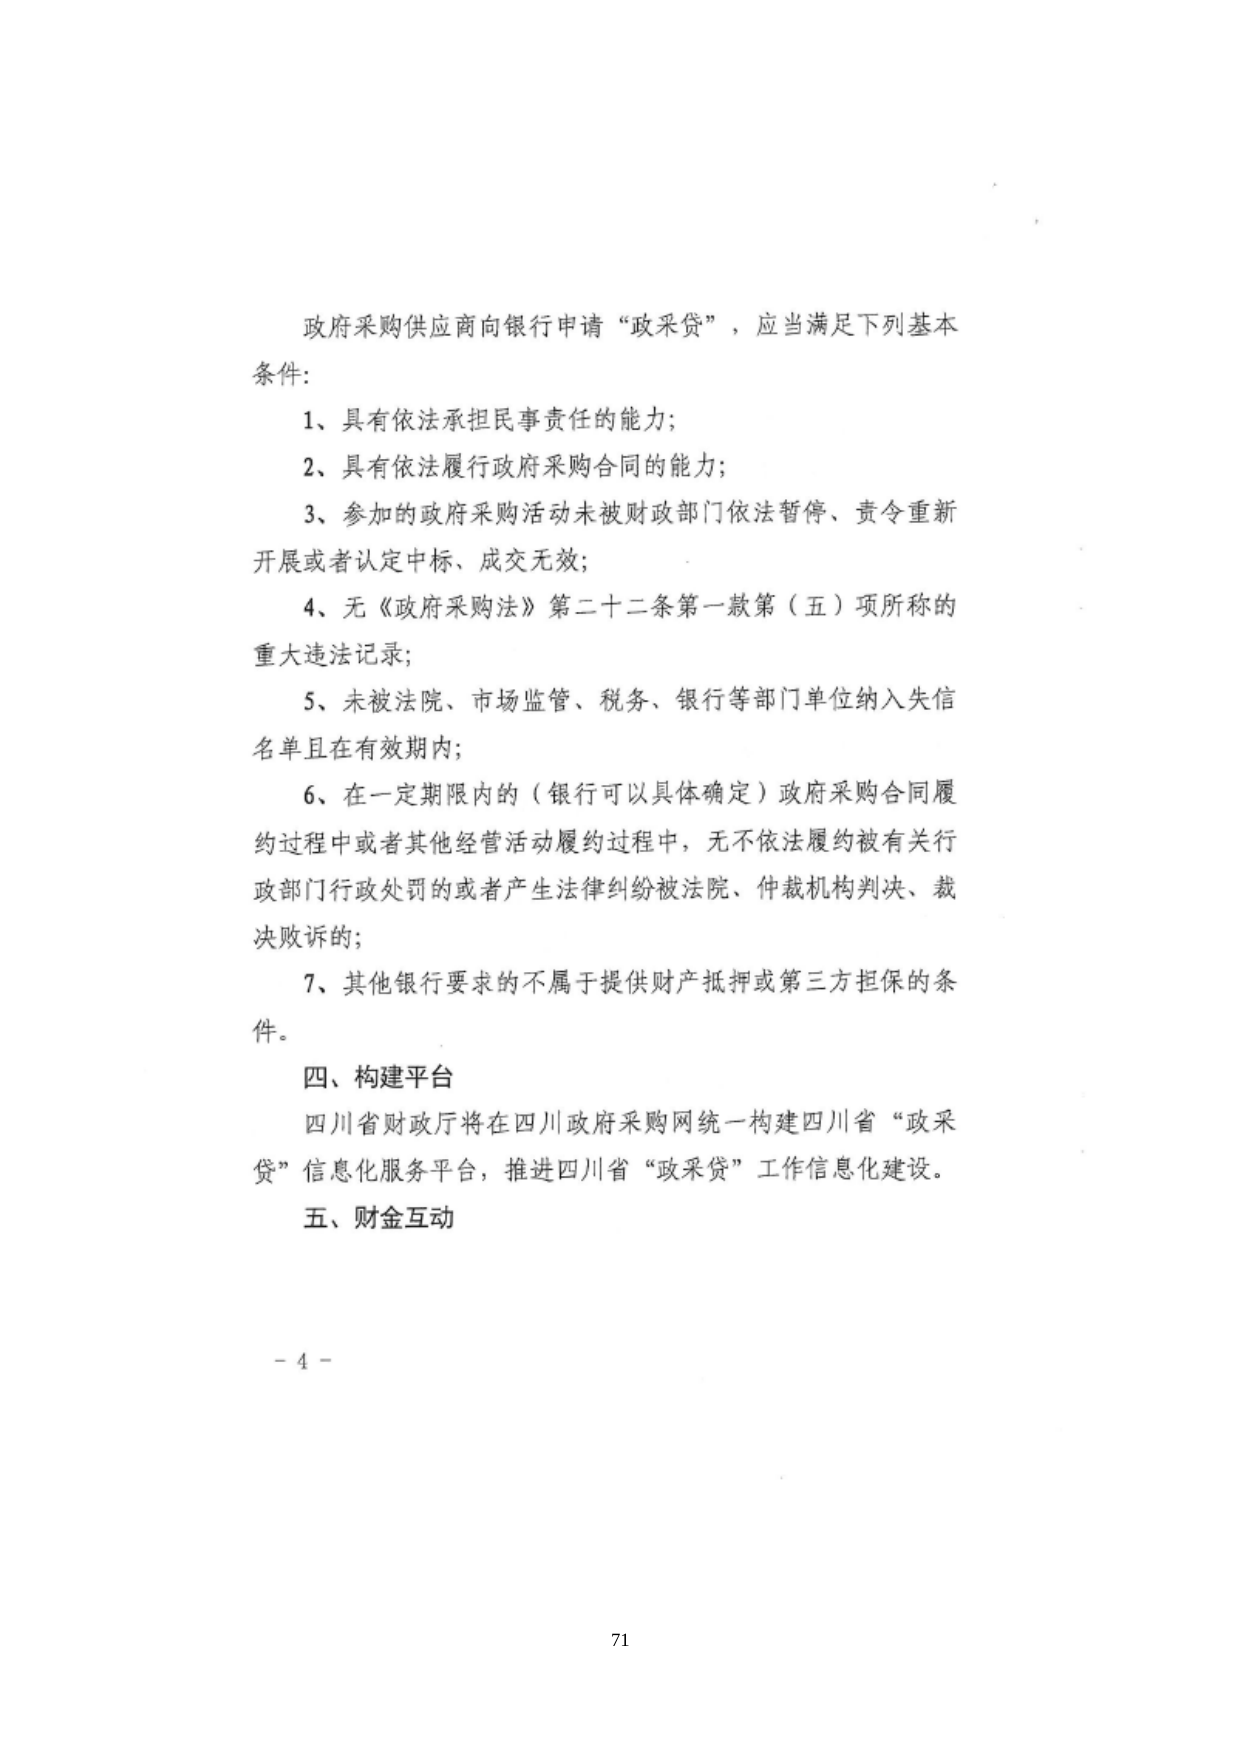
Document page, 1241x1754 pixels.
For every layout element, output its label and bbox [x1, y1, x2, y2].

picture [118, 118, 1093, 1481]
